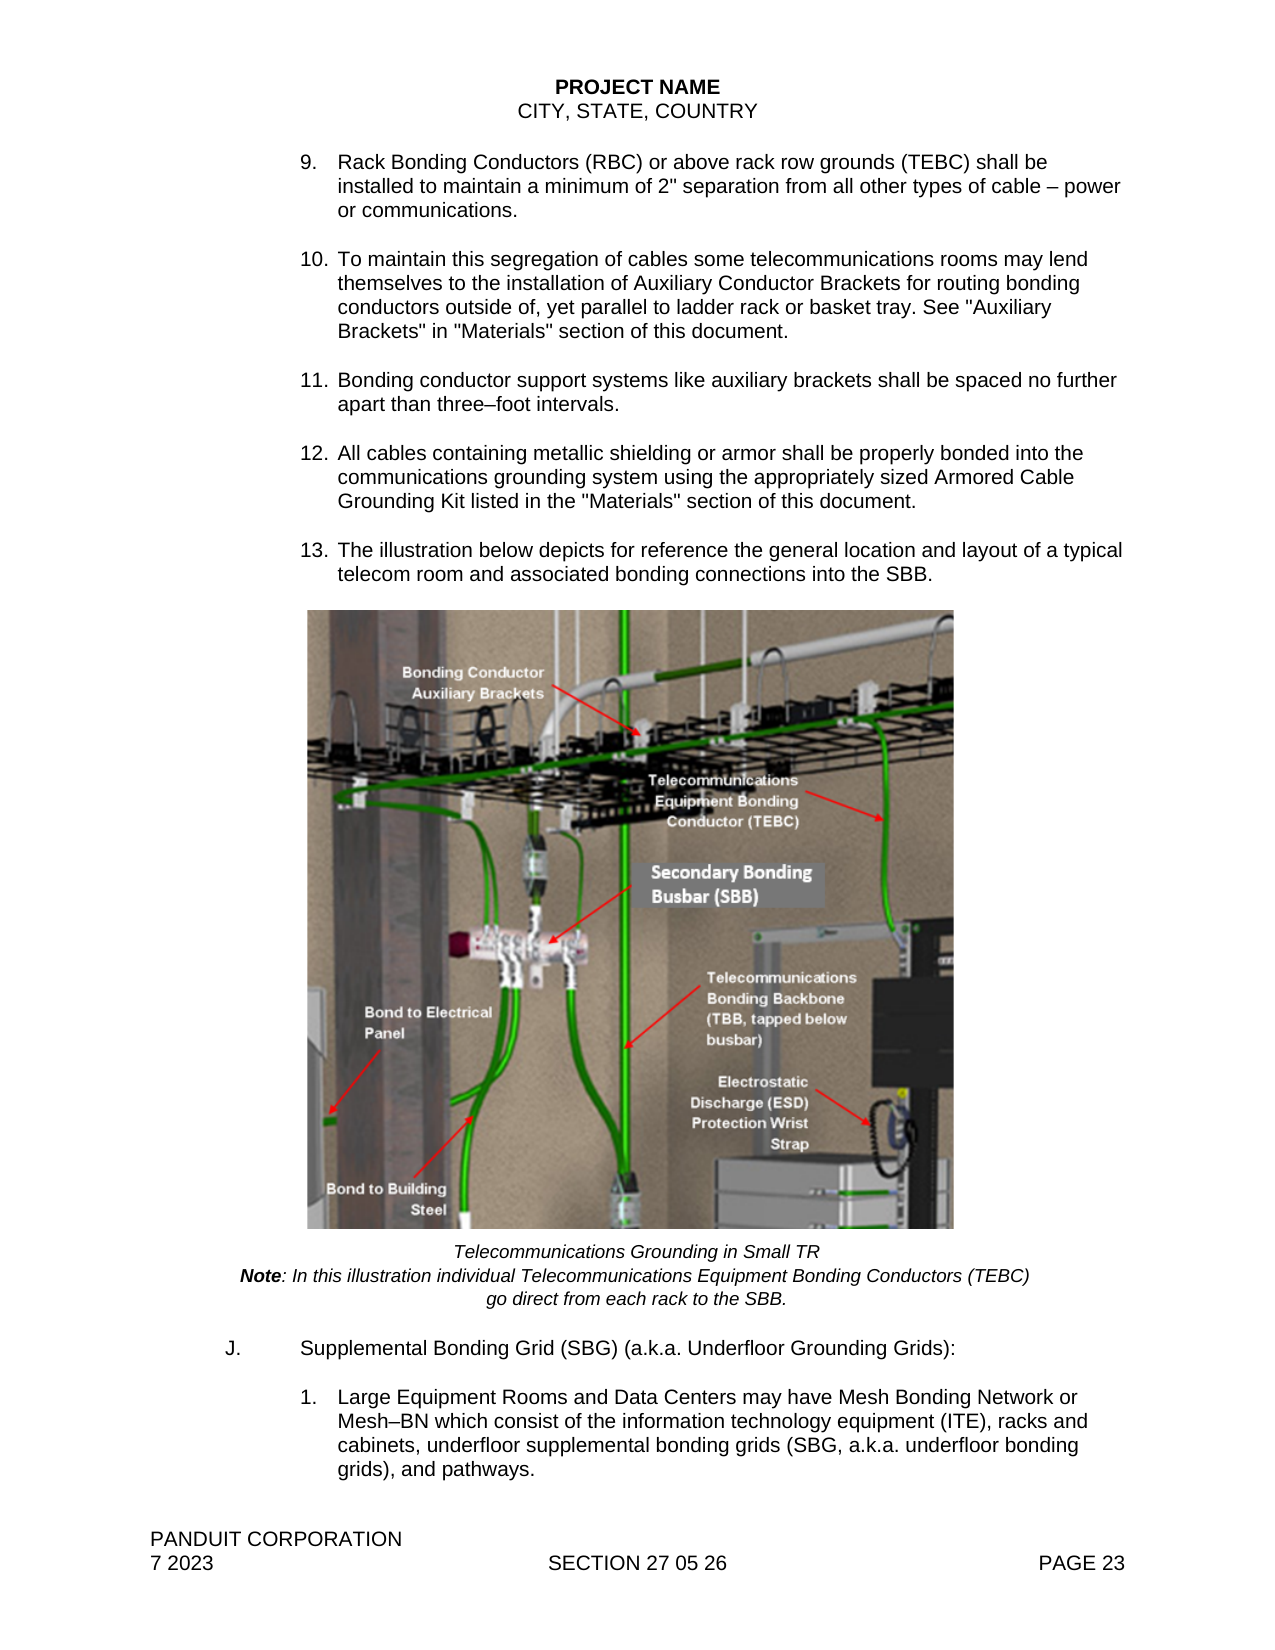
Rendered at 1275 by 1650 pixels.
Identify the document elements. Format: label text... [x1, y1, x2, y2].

subtitle All cables containing metallic shielding or armor shall be properly bonded into the communications grounding system using the appropriately sized Armored Cable Grounding Kit listed in the "Materials" section of this document. [300, 441, 1125, 512]
subtitle Supplemental Bonding Grid (SBG) (a.k.a. Underfloor Grounding Grids): [225, 1336, 1125, 1360]
subtitle Bonding conductor support systems like auxiliary brackets shall be spaced no further apart than three–foot intervals. [300, 368, 1125, 416]
subtitle The illustration below depicts for reference the general location and layout of a typical telecom room and associated bonding connections into the SBB. [300, 537, 1125, 585]
subtitle To maintain this segregation of cables some telecommunications rooms may lend themselves to the installation of Auxiliary Conductor Brackets for routing bonding conductors outside of, yet parallel to ladder rack or basket tray. See "Auxiliary Brackets" in "Materials" section of this document. [300, 247, 1125, 343]
subtitle Rack Bonding Conductors (RBC) or above rack row grounds (TEBC) shall be installed to maintain a minimum of 2" separation from all other types of cable – power or communications. [300, 150, 1125, 222]
text Telecommunications Grounding in Small TR Note: In this illustration individual Telecommunications Equipment Bonding Conductors (TEBC) go direct from each rack to the SBB. [150, 1241, 1125, 1309]
picture [307, 610, 954, 1229]
subtitle Large Equipment Rooms and Data Centers may have Mesh Bonding Network or Mesh–BN which consist of the information technology equipment (ITE), racks and cabinets, underfloor supplemental bonding grids (SBG, a.k.a. underfloor bonding grids), and pathways. [300, 1385, 1125, 1481]
